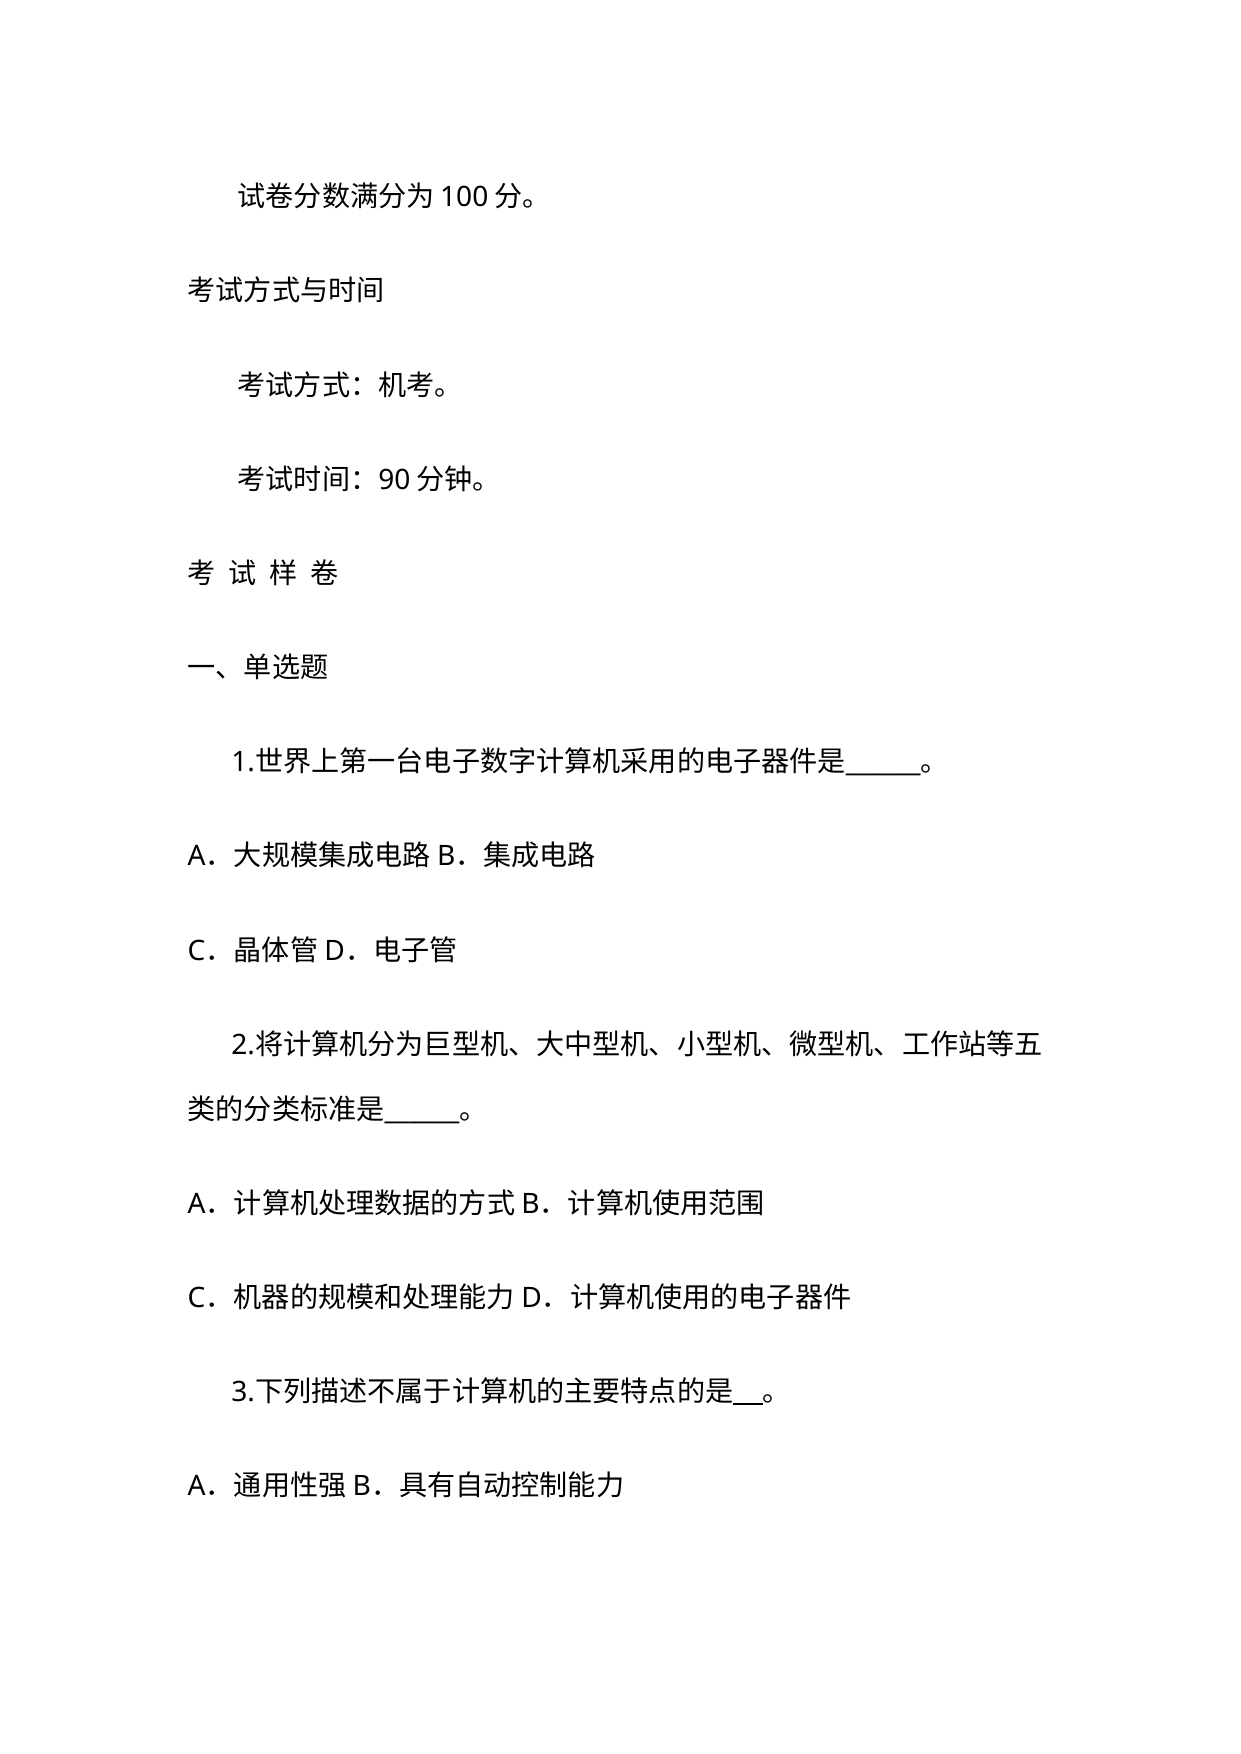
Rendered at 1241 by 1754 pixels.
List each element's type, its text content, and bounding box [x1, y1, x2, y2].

text 1.世界上第一台电子数字计算机采用的电子器件是______。 [187, 727, 1053, 792]
text C．晶体管 D．电子管 [187, 915, 1053, 980]
text 一、单选题 [187, 633, 1053, 698]
text 考试方式：机考。 [187, 350, 1053, 415]
text A．大规模集成电路 B．集成电路 [187, 821, 1053, 886]
text 试卷分数满分为100分。 [187, 162, 1053, 227]
text 考 试 样 卷 [187, 539, 1053, 604]
text C．机器的规模和处理能力 D．计算机使用的电子器件 [187, 1263, 1053, 1328]
text A．通用性强 B．具有自动控制能力 [187, 1451, 1053, 1516]
text 3.下列描述不属于计算机的主要特点的是 。 [187, 1357, 1053, 1422]
text A．计算机处理数据的方式 B．计算机使用范围 [187, 1169, 1053, 1234]
text 考试时间：90分钟。 [187, 444, 1053, 509]
text 考试方式与时间 [187, 256, 1053, 321]
text 2.将计算机分为巨型机、大中型机、小型机、微型机、工作站等五类的分类标准是______。 [187, 1009, 1053, 1139]
